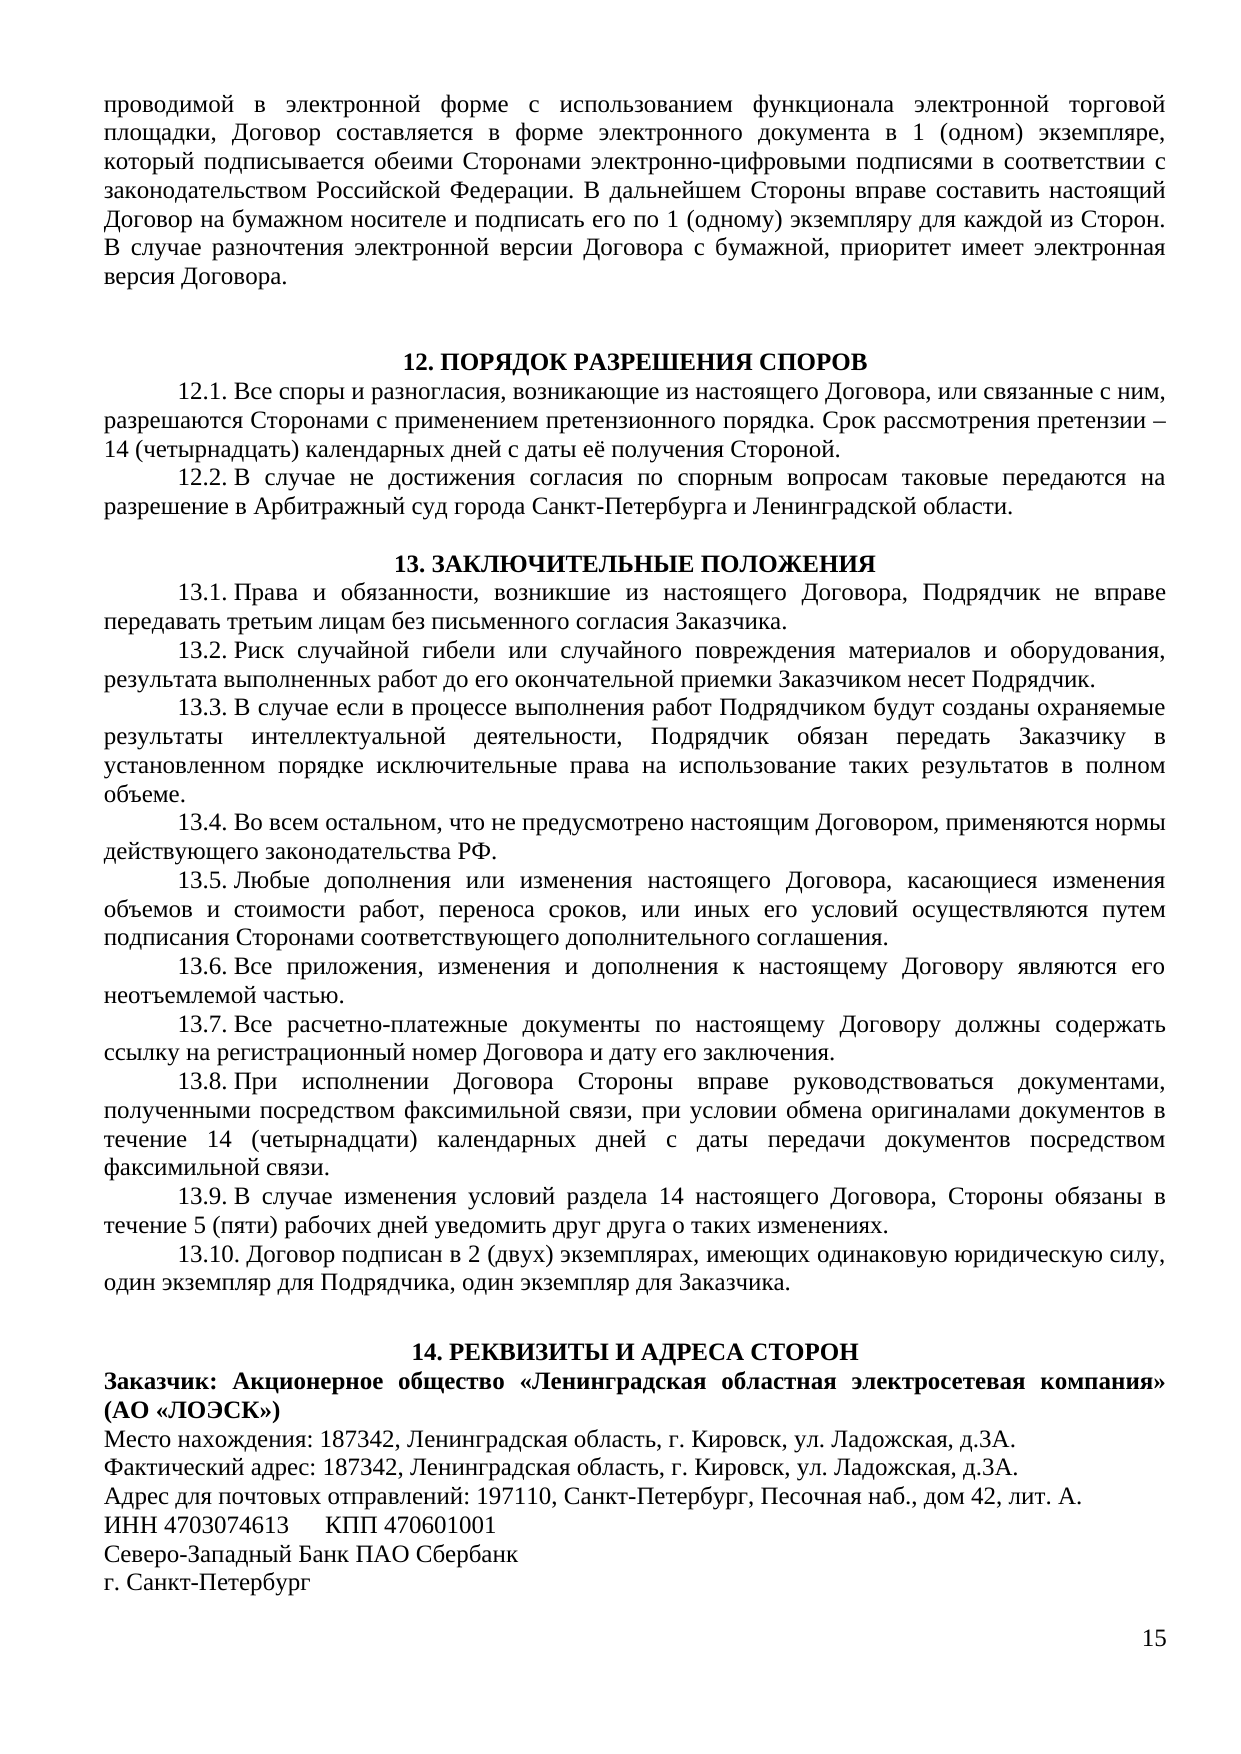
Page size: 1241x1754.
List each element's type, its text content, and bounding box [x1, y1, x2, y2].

list ЗАКЛЮЧИТЕЛЬНЫЕ ПОЛОЖЕНИЯ [103, 549, 1167, 577]
list Договор подписан в 2 (двух) экземплярах, имеющих одинаковую юридическую силу, один экземпляр для Подрядчика, один экземпляр для Заказчика. [103, 1239, 1167, 1296]
list Все споры и разногласия, возникающие из настоящего Договора, или связанные с ним, разрешаются Сторонами с применением претензионного порядка. Срок рассмотрения претензии – 14 (четырнадцать) календарных дней с даты её получения Стороной. [103, 376, 1167, 462]
text Заказчик: Акционерное общество «Ленинградская областная электросетевая компания» (АО «ЛОЭСК») [103, 1366, 1167, 1424]
list ПОРЯДОК РАЗРЕШЕНИЯ СПОРОВ [103, 347, 1167, 376]
list В случае изменения условий раздела 14 настоящего Договора, Стороны обязаны в течение 5 (пяти) рабочих дней уведомить друг друга о таких изменениях. [103, 1181, 1167, 1239]
list В случае если в процессе выполнения работ Подрядчиком будут созданы охраняемые результаты интеллектуальной деятельности, Подрядчик обязан передать Заказчику в установленном порядке исключительные права на использование таких результатов в полном объеме. [103, 692, 1167, 807]
list Любые дополнения или изменения настоящего Договора, касающиеся изменения объемов и стоимости работ, переноса сроков, или иных его условий осуществляются путем подписания Сторонами соответствующего дополнительного соглашения. [103, 865, 1167, 951]
list Все расчетно-платежные документы по настоящему Договору должны содержать ссылку на регистрационный номер Договора и дату его заключения. [103, 1009, 1167, 1066]
text Место нахождения: 187342, Ленинградская область, г. Кировск, ул. Ладожская, д.3А. [103, 1424, 1167, 1452]
list РЕКВИЗИТЫ И АДРЕСА СТОРОН [103, 1337, 1167, 1366]
text ИНН 4703074613 КПП 470601001 [103, 1510, 1167, 1539]
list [103, 89, 1167, 290]
list При исполнении Договора Стороны вправе руководствоваться документами, полученными посредством факсимильной связи, при условии обмена оригиналами документов в течение 14 (четырнадцати) календарных дней с даты передачи документов посредством факсимильной связи. [103, 1066, 1167, 1181]
text Северо-Западный Банк ПАО Сбербанк [103, 1539, 1167, 1567]
list Во всем остальном, что не предусмотрено настоящим Договором, применяются нормы действующего законодательства РФ. [103, 807, 1167, 865]
text г. Санкт-Петербург [103, 1567, 1167, 1596]
text Фактический адрес: 187342, Ленинградская область, г. Кировск, ул. Ладожская, д.3А. [103, 1452, 1167, 1481]
list Риск случайной гибели или случайного повреждения материалов и оборудования, результата выполненных работ до его окончательной приемки Заказчиком несет Подрядчик. [103, 635, 1167, 692]
list В случае не достижения согласия по спорным вопросам таковые передаются на разрешение в Арбитражный суд города Санкт-Петербурга и Ленинградской области. [103, 462, 1167, 520]
list Все приложения, изменения и дополнения к настоящему Договору являются его неотъемлемой частью. [103, 951, 1167, 1009]
list Права и обязанности, возникшие из настоящего Договора, Подрядчик не вправе передавать третьим лицам без письменного согласия Заказчика. [103, 577, 1167, 635]
text Адрес для почтовых отправлений: 197110, Санкт-Петербург, Песочная наб., дом 42, лит. А. [103, 1481, 1167, 1510]
